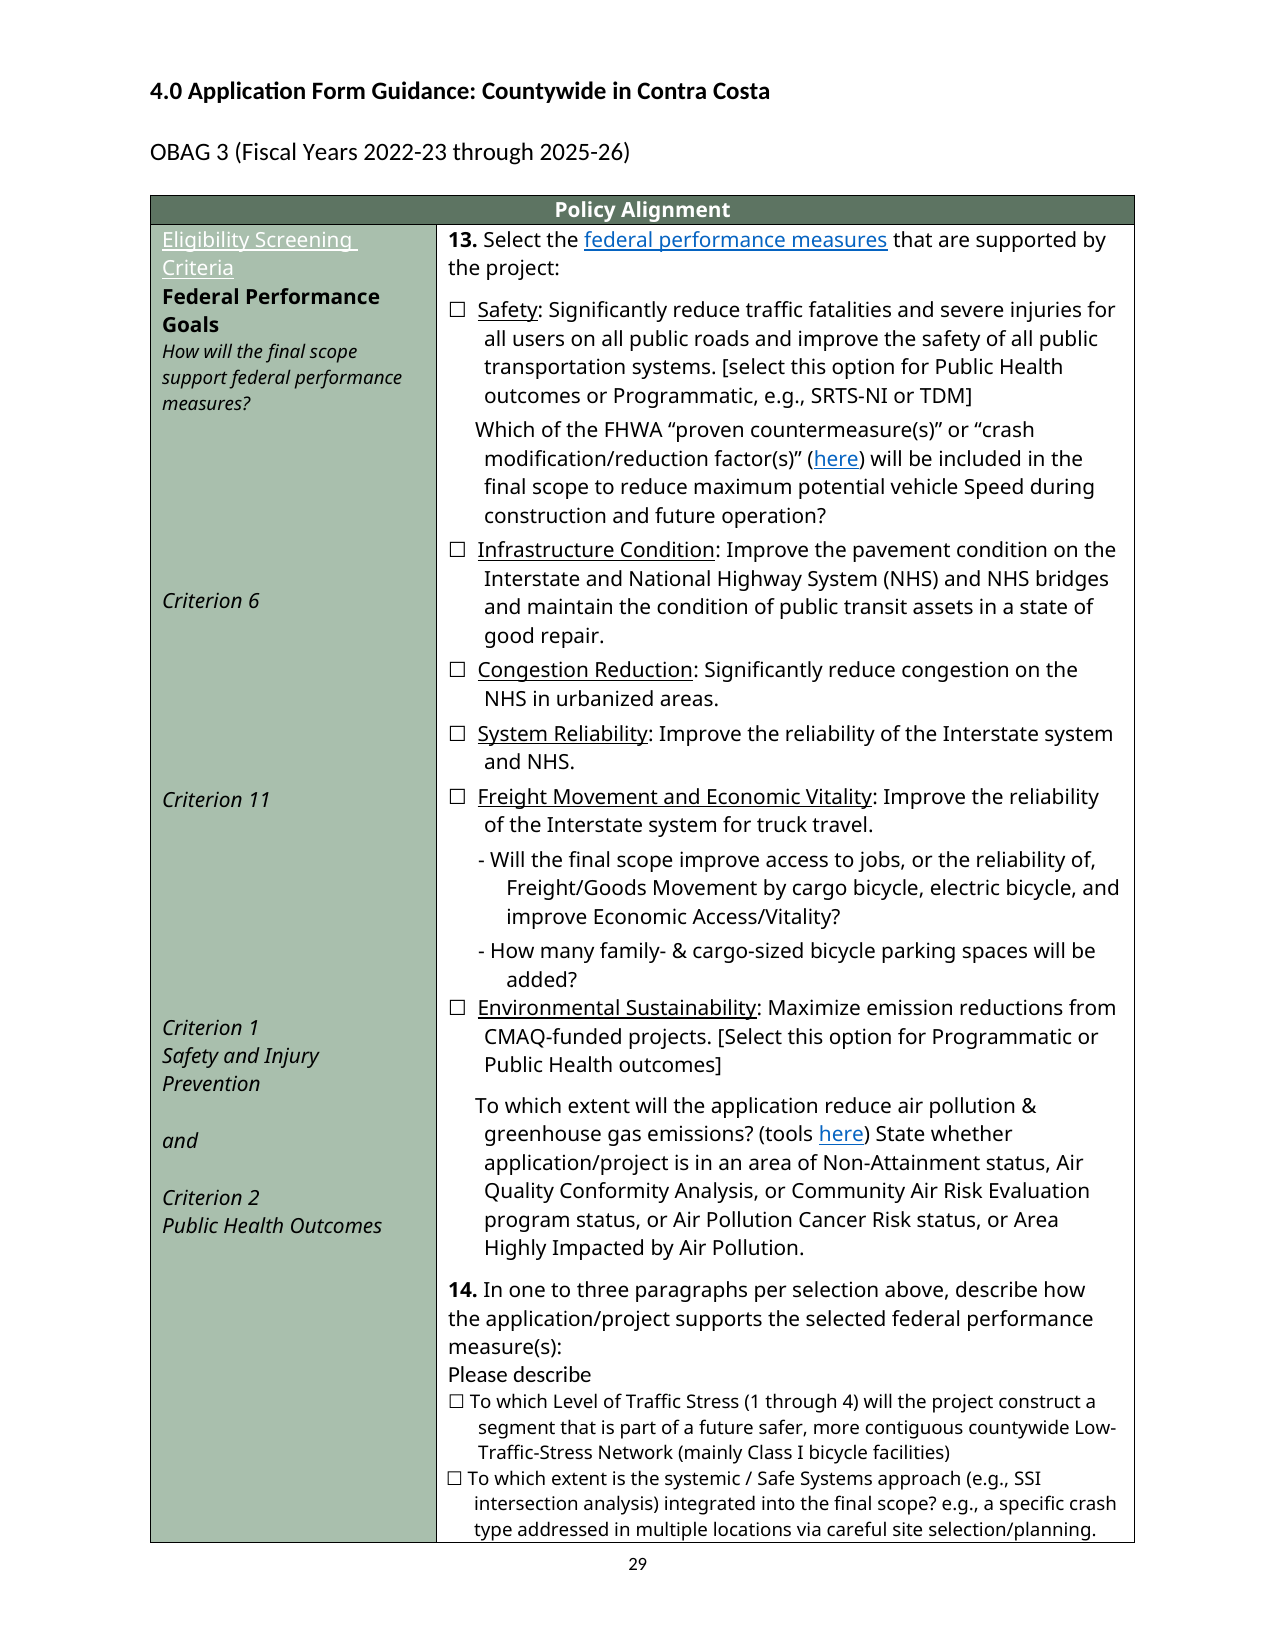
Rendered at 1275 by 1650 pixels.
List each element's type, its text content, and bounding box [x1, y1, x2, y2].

table_cell 13. Select the federal performance measures that are supported by the project: [437, 225, 1134, 294]
table_header Policy Alignment [151, 196, 1134, 224]
table_cell Eligibility Screening Criteria Federal Performance Goals How will the final scope support federal performance measures? Criterion 6 Criterion 11 Criterion 1 Safety and Injury Prevention and Criterion 2 Public Health Outcomes Criteria 1 & 2 (continued) [151, 225, 436, 1542]
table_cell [437, 1274, 1134, 1542]
table_cell Safety: Significantly reduce traffic fatalities and severe injuries for all users on all public roads and improve the safety of all public transportation systems. [select this option for Public Health outcomes or Programmatic, e.g., SRTS-NI or TDM] Which of the FHWA “proven countermeasure(s)” or “crash modification/reduction factor(s)” (here) will be included in the final scope to reduce maximum potential vehicle Speed during construction and future operation? Infrastructure Condition: Improve the pavement condition on the Interstate and National Highway System (NHS) and NHS bridges and maintain the condition of public transit assets in a state of good repair. Congestion Reduction: Significantly reduce congestion on the NHS in urbanized areas. System Reliability: Improve the reliability of the Interstate system and NHS. Freight Movement and Economic Vitality: Improve the reliability of the Interstate system for truck travel. - Will the final scope improve access to jobs, or the reliability of, Freight/Goods Movement by cargo bicycle, electric bicycle, and improve Economic Access/Vitality? - How many family- & cargo-sized bicycle parking spaces will be added? Environmental Sustainability: Maximize emission reductions from CMAQ-funded projects. [Select this option for Programmatic or Public Health outcomes] To which extent will the application reduce air pollution & greenhouse gas emissions? (tools here) State whether application/project is in an area of Non-Attainment status, Air Quality Conformity Analysis, or Community Air Risk Evaluation program status, or Air Pollution Cancer Risk status, or Area Highly Impacted by Air Pollution. [437, 295, 1134, 1274]
